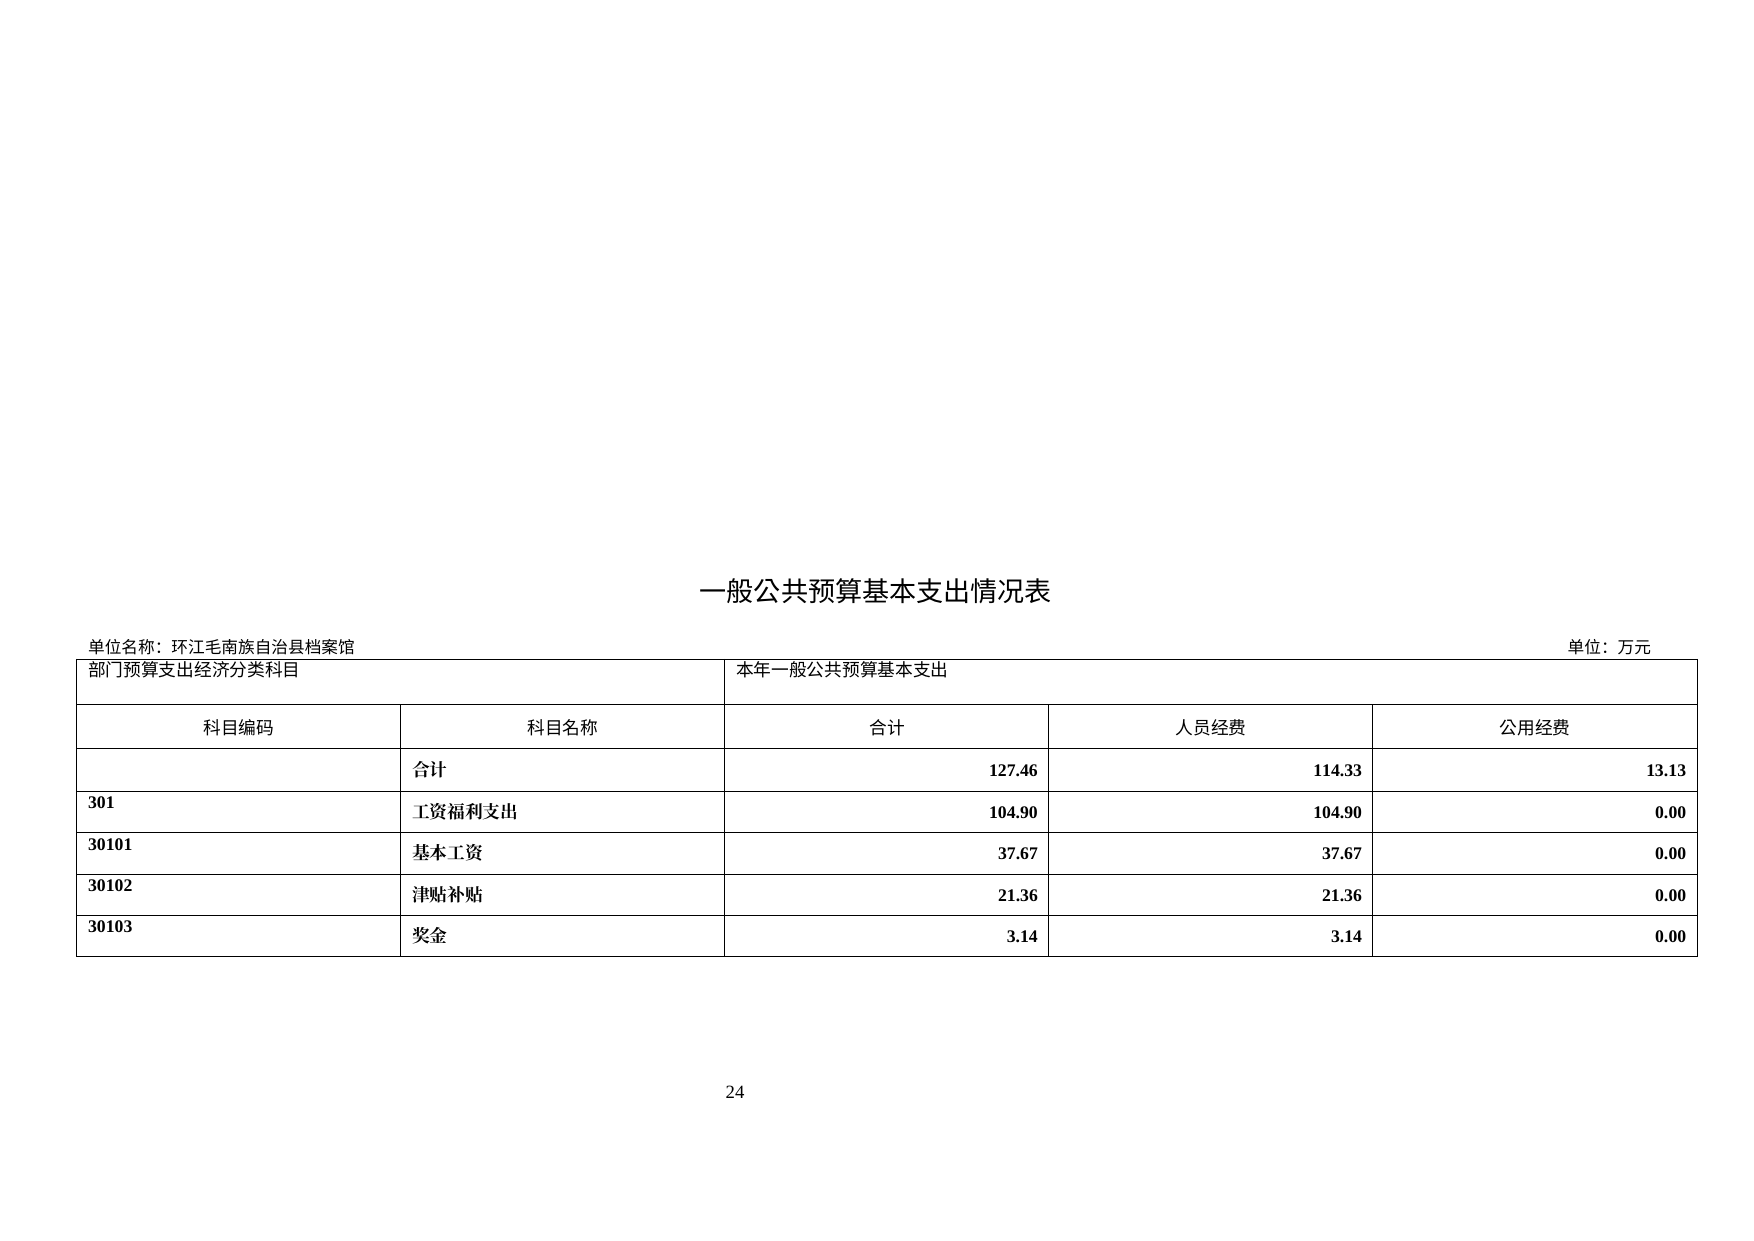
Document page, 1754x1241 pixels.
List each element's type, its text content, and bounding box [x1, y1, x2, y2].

table_cell 21.36 [1049, 875, 1372, 914]
table_cell 合计 [725, 705, 1048, 748]
table_cell 合计 [401, 749, 724, 791]
table_cell 0.00 [1373, 833, 1697, 873]
table_cell 37.67 [1049, 833, 1372, 873]
table_cell 3.14 [1049, 916, 1372, 956]
table_header 单位名称：环江毛南族自治县档案馆 [77, 635, 1373, 659]
table_cell 104.90 [1049, 792, 1372, 832]
table_cell 本年一般公共预算基本支出 [725, 660, 1697, 704]
table_cell 科目名称 [401, 705, 724, 748]
table_cell 301 [77, 792, 400, 832]
table_cell 30102 [77, 875, 400, 914]
subtitle 一般公共预算基本支出情况表 [77, 570, 1674, 609]
table_cell 0.00 [1373, 875, 1697, 914]
table_cell 科目编码 [77, 705, 400, 748]
table_cell 部门预算支出经济分类科目 [77, 660, 724, 704]
table_cell 基本工资 [401, 833, 724, 873]
table_cell 津贴补贴 [401, 875, 724, 914]
table_header 单位：万元 [1373, 635, 1697, 659]
table_cell 奖金 [401, 916, 724, 956]
table_cell 30103 [77, 916, 400, 956]
table_cell [77, 749, 400, 791]
table_cell 21.36 [725, 875, 1048, 914]
table_cell 0.00 [1373, 792, 1697, 832]
table_cell 30101 [77, 833, 400, 873]
table_cell 人员经费 [1049, 705, 1372, 748]
table_cell 127.46 [725, 749, 1048, 791]
table_cell 工资福利支出 [401, 792, 724, 832]
table_cell 3.14 [725, 916, 1048, 956]
table_cell 13.13 [1373, 749, 1697, 791]
table_cell 114.33 [1049, 749, 1372, 791]
table_cell 104.90 [725, 792, 1048, 832]
table_cell 0.00 [1373, 916, 1697, 956]
table_cell 37.67 [725, 833, 1048, 873]
table_cell 公用经费 [1373, 705, 1697, 748]
